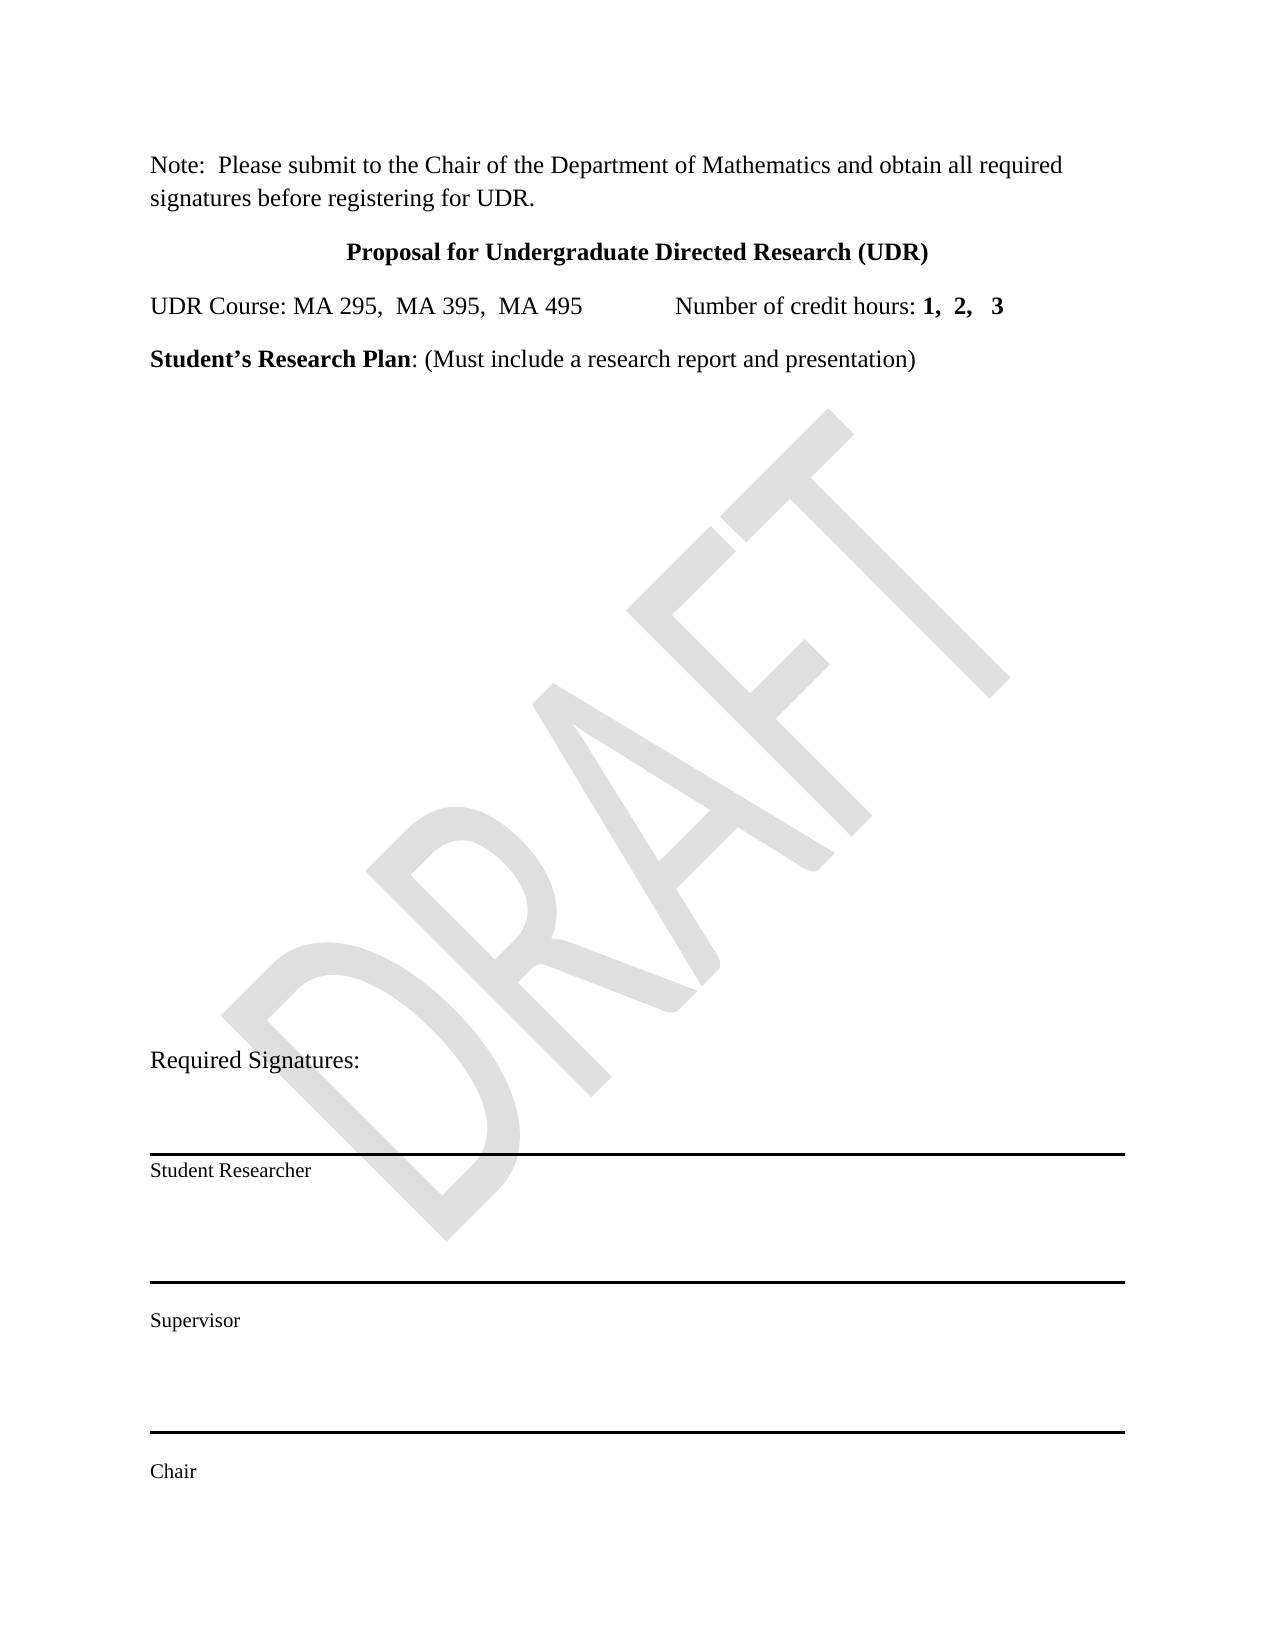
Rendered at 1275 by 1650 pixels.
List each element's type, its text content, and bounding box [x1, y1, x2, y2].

text Proposal for Undergraduate Directed Research (UDR) [150, 237, 1125, 266]
text Student’s Research Plan: (Must include a research report and presentation) [150, 344, 1125, 373]
text Student Researcher [150, 1156, 1125, 1182]
text UDR Course: MA 295, MA 395, MA 495 [150, 291, 600, 319]
text Note: Please submit to the Chair of the Department of Mathematics and obtain all required signatures before registering for UDR. [150, 150, 1125, 212]
text Number of credit hours: 1, 2, 3 [675, 291, 1125, 319]
text Required Signatures: [150, 1045, 1125, 1073]
text Supervisor [150, 1308, 1125, 1332]
text Chair [150, 1459, 1125, 1483]
